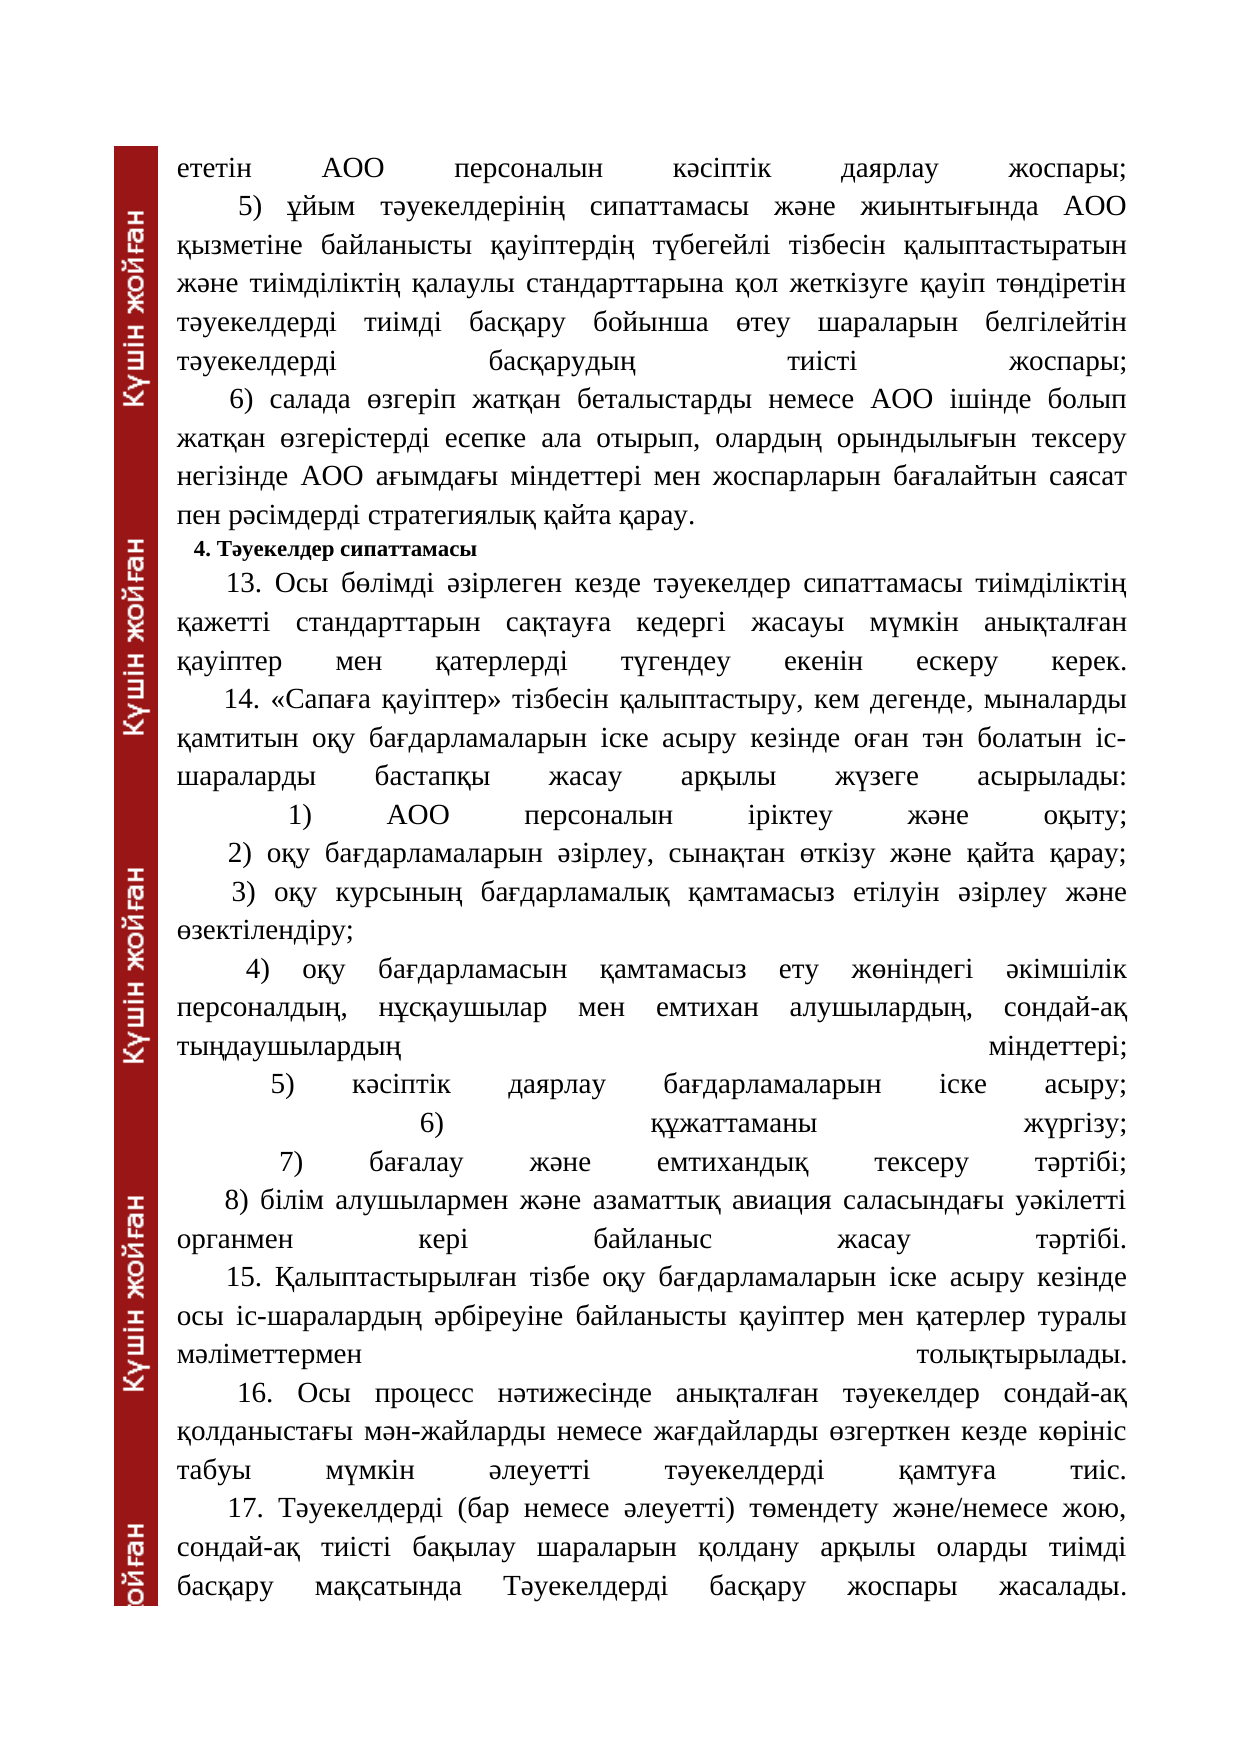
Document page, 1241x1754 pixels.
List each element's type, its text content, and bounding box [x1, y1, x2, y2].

picture [114, 562, 158, 566]
text 4. Тәуекелдер сипаттамасы [112, 535, 1128, 562]
picture [114, 530, 158, 535]
picture [114, 1601, 158, 1606]
picture [114, 146, 158, 150]
